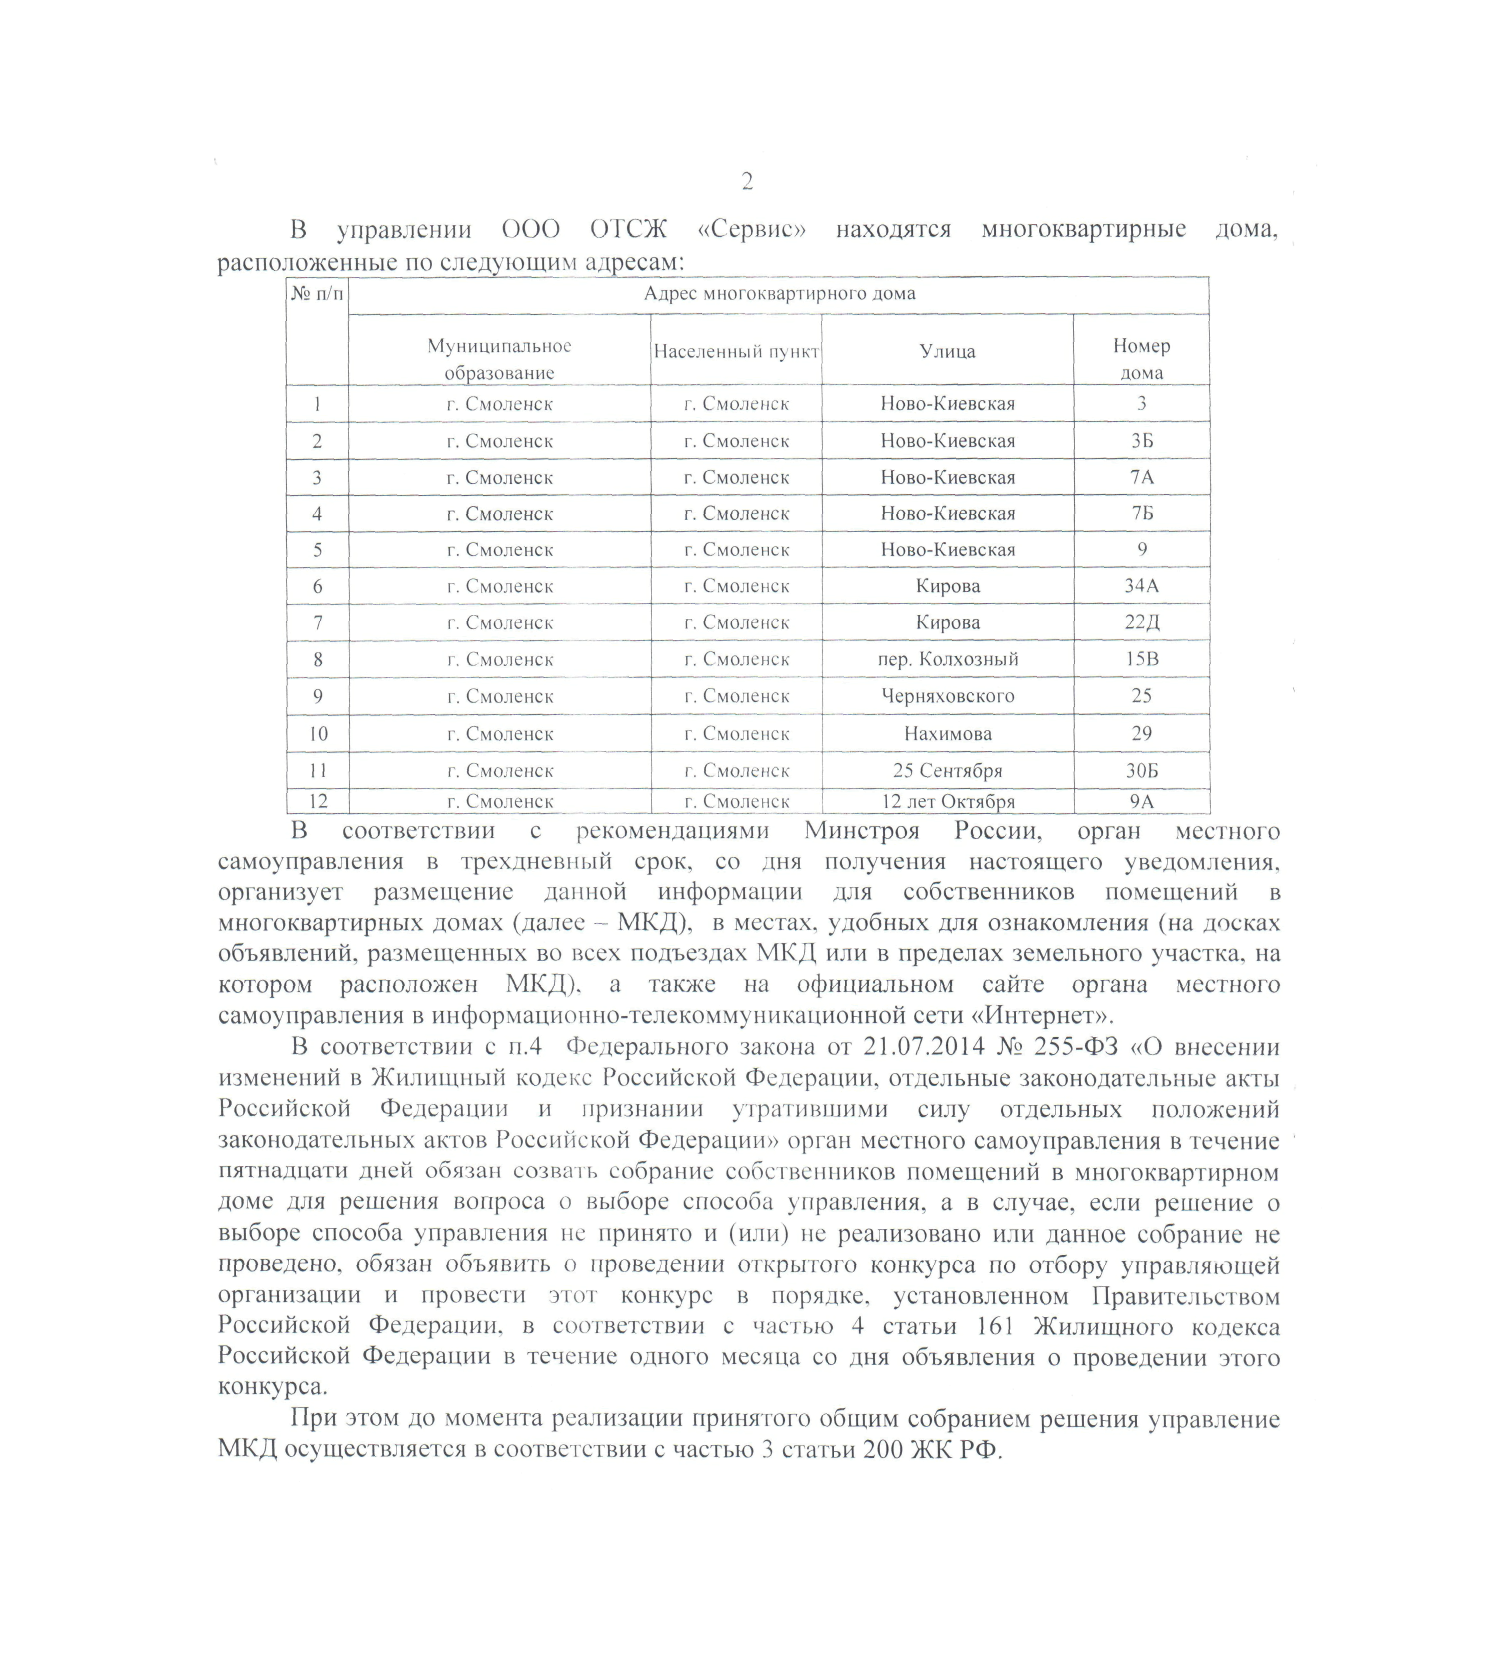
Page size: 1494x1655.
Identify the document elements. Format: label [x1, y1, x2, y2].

picture [150, 150, 1344, 1505]
